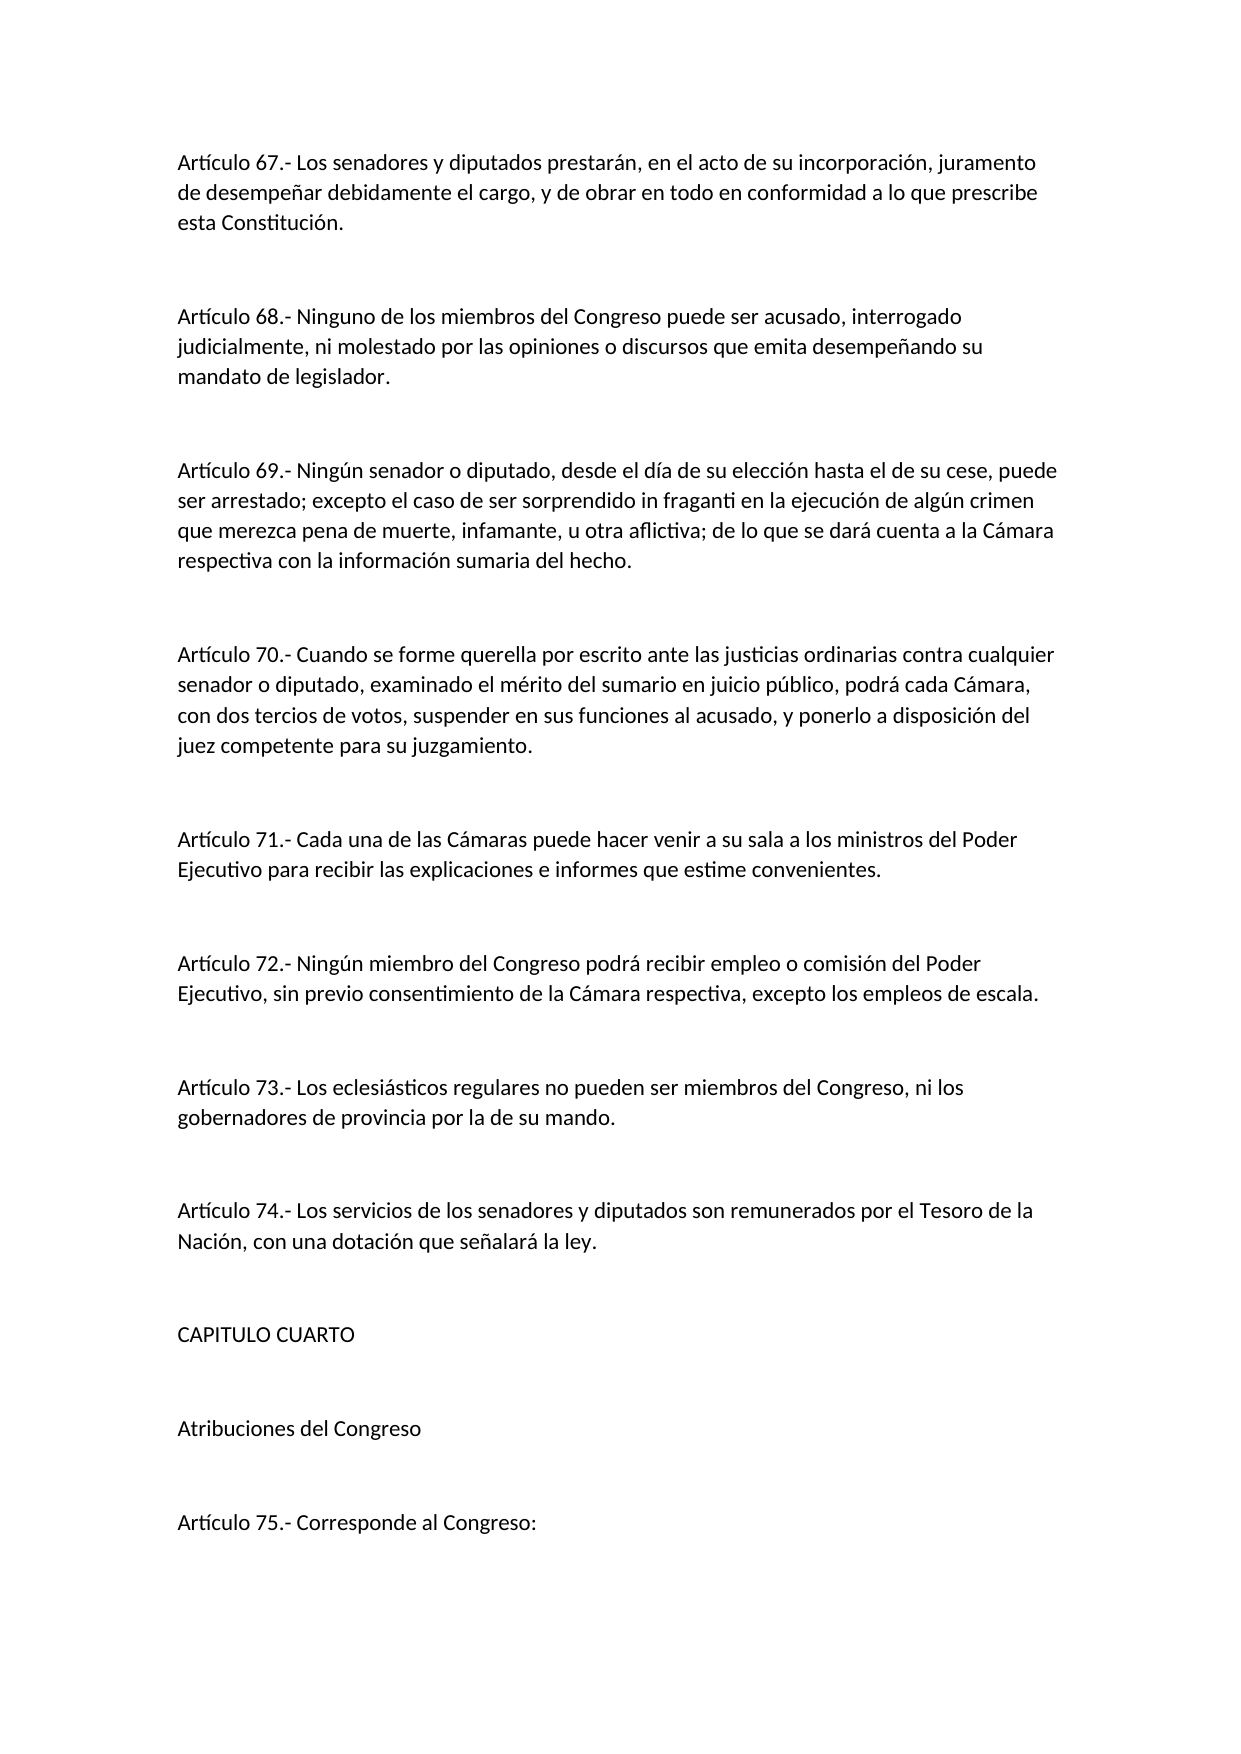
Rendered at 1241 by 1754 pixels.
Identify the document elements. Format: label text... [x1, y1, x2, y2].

text Artículo 70.- Cuando se forme querella por escrito ante las justicias ordinarias contra cualquier senador o diputado, examinado el mérito del sumario en juicio público, podrá cada Cámara, con dos tercios de votos, suspender en sus funciones al acusado, y ponerlo a disposición del juez competente para su juzgamiento. [177, 640, 1063, 759]
text Artículo 68.- Ninguno de los miembros del Congreso puede ser acusado, interrogado judicialmente, ni molestado por las opiniones o discursos que emita desempeñando su mandato de legislador. [177, 302, 1063, 390]
text Artículo 67.- Los senadores y diputados prestarán, en el acto de su incorporación, juramento de desempeñar debidamente el cargo, y de obrar en todo en conformidad a lo que prescribe esta Constitución. [177, 148, 1063, 236]
text Artículo 75.- Corresponde al Congreso: [177, 1508, 1063, 1536]
text Artículo 71.- Cada una de las Cámaras puede hacer venir a su sala a los ministros del Poder Ejecutivo para recibir las explicaciones e informes que estime convenientes. [177, 825, 1063, 883]
text Artículo 69.- Ningún senador o diputado, desde el día de su elección hasta el de su cese, puede ser arrestado; excepto el caso de ser sorprendido in fraganti en la ejecución de algún crimen que merezca pena de muerte, infamante, u otra aflictiva; de lo que se dará cuenta a la Cámara respectiva con la información sumaria del hecho. [177, 456, 1063, 574]
text Atribuciones del Congreso [177, 1414, 1063, 1442]
text Artículo 72.- Ningún miembro del Congreso podrá recibir empleo o comisión del Poder Ejecutivo, sin previo consentimiento de la Cámara respectiva, excepto los empleos de escala. [177, 949, 1063, 1007]
text Artículo 74.- Los servicios de los senadores y diputados son remunerados por el Tesoro de la Nación, con una dotación que señalará la ley. [177, 1197, 1063, 1255]
text Artículo 73.- Los eclesiásticos regulares no pueden ser miembros del Congreso, ni los gobernadores de provincia por la de su mando. [177, 1073, 1063, 1131]
text CAPITULO CUARTO [177, 1321, 1063, 1348]
